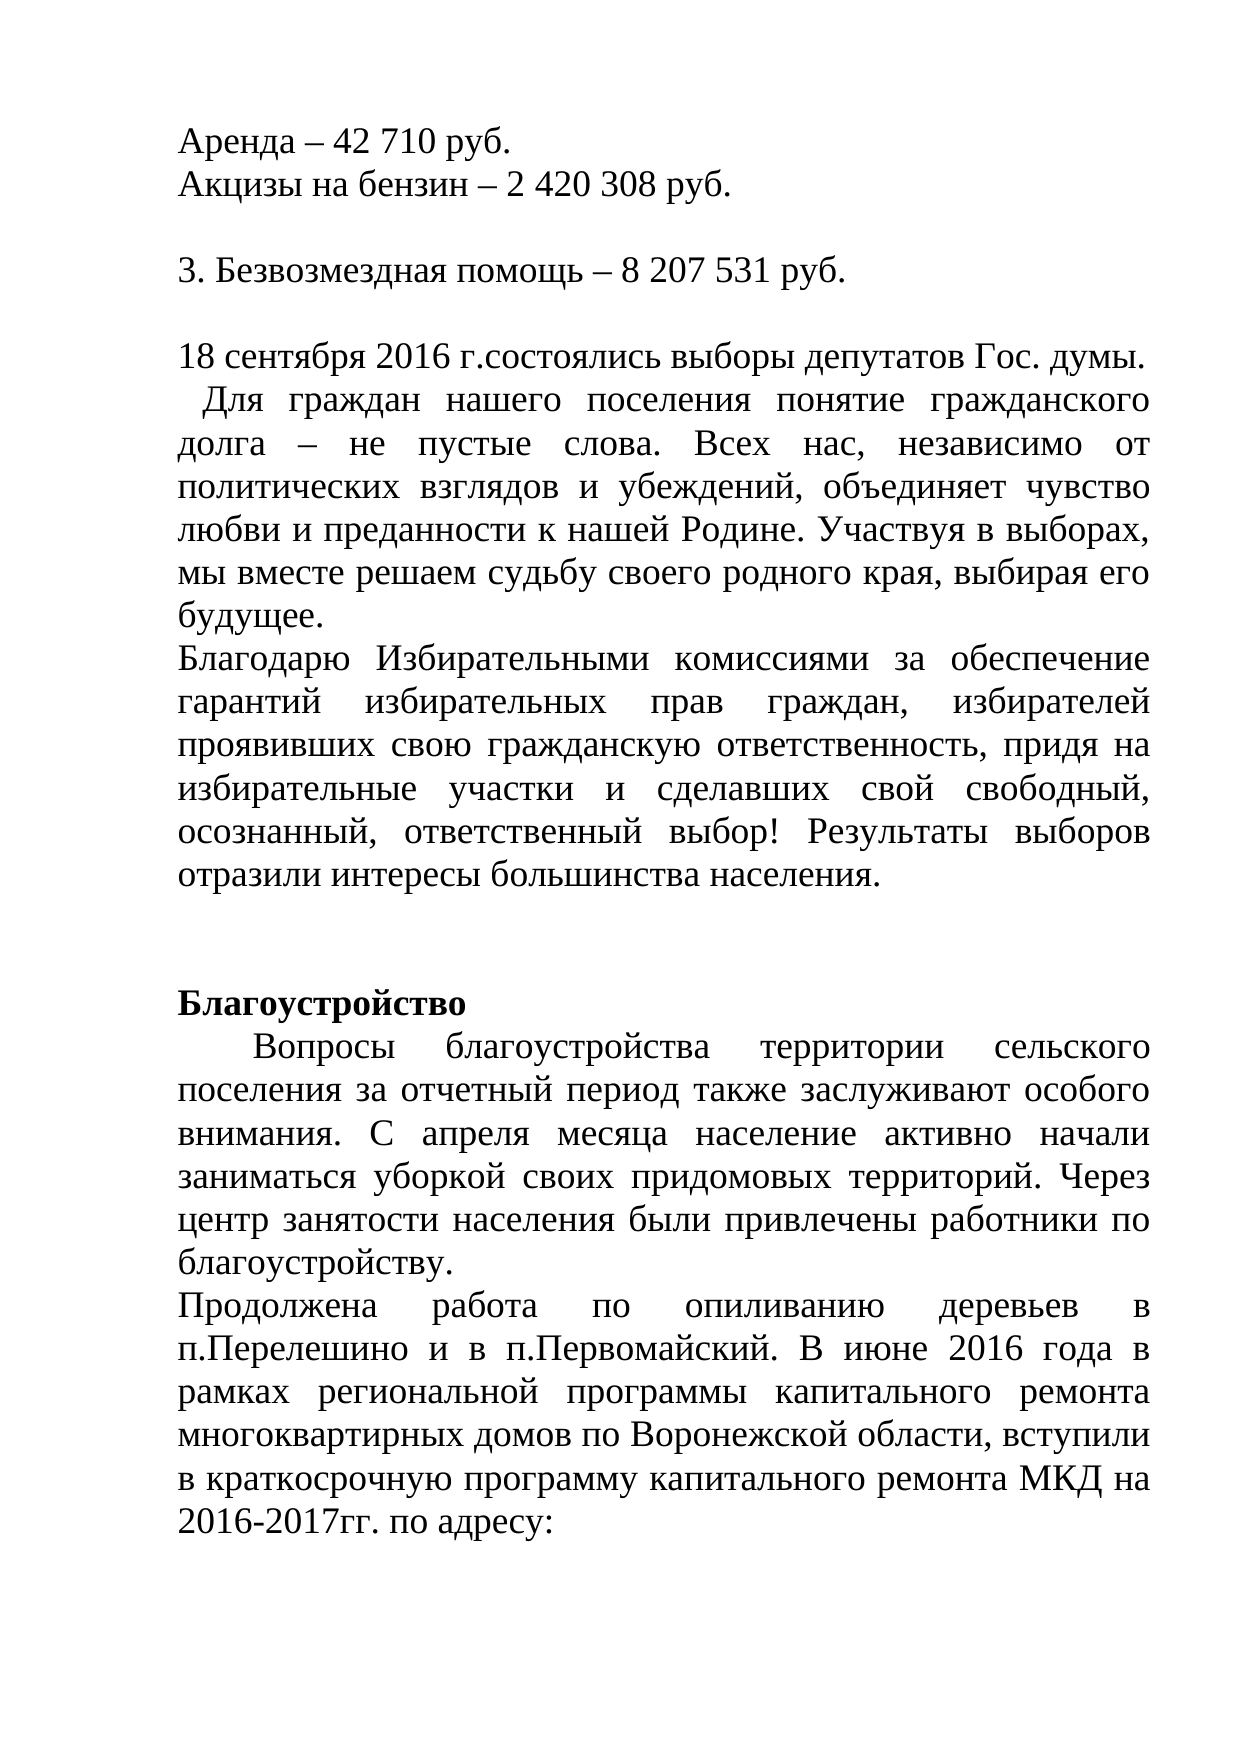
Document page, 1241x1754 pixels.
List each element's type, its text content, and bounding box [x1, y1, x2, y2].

text 3. Безвозмездная помощь – 8 207 531 руб. [177, 247, 1152, 291]
text Акцизы на бензин – 2 420 308 руб. [177, 161, 1152, 204]
text Аренда – 42 710 руб. [177, 118, 1152, 161]
text Продолжена работа по опиливанию деревьев в п.Перелешино и в п.Первомайский. В июне 2016 года в рамках региональной программы капитального ремонта многоквартирных домов по Воронежской области, вступили в краткосрочную программу капитального ремонта МКД на 2016-2017гг. по адресу: [177, 1282, 1152, 1541]
text Для граждан нашего поселения понятие гражданского долга – не пустые слова. Всех нас, независимо от политических взглядов и убеждений, объединяет чувство любви и преданности к нашей Родине. Участвуя в выборах, мы вместе решаем судьбу своего родного края, выбирая его будущее. [177, 377, 1152, 636]
text Вопросы благоустройства территории сельского поселения за отчетный период также заслуживают особого внимания. С апреля месяца население активно начали заниматься уборкой своих придомовых территорий. Через центр занятости населения были привлечены работники по благоустройству. [177, 1024, 1152, 1282]
text Благодарю Избирательными комиссиями за обеспечение гарантий избирательных прав граждан, избирателей проявивших свою гражданскую ответственность, придя на избирательные участки и сделавших свой свободный, осознанный, ответственный выбор! Результаты выборов отразили интересы большинства населения. [177, 636, 1152, 894]
text Благоустройство [177, 981, 1152, 1024]
text 18 сентября .состоялись выборы депутатов Гос. думы. [177, 334, 1152, 377]
